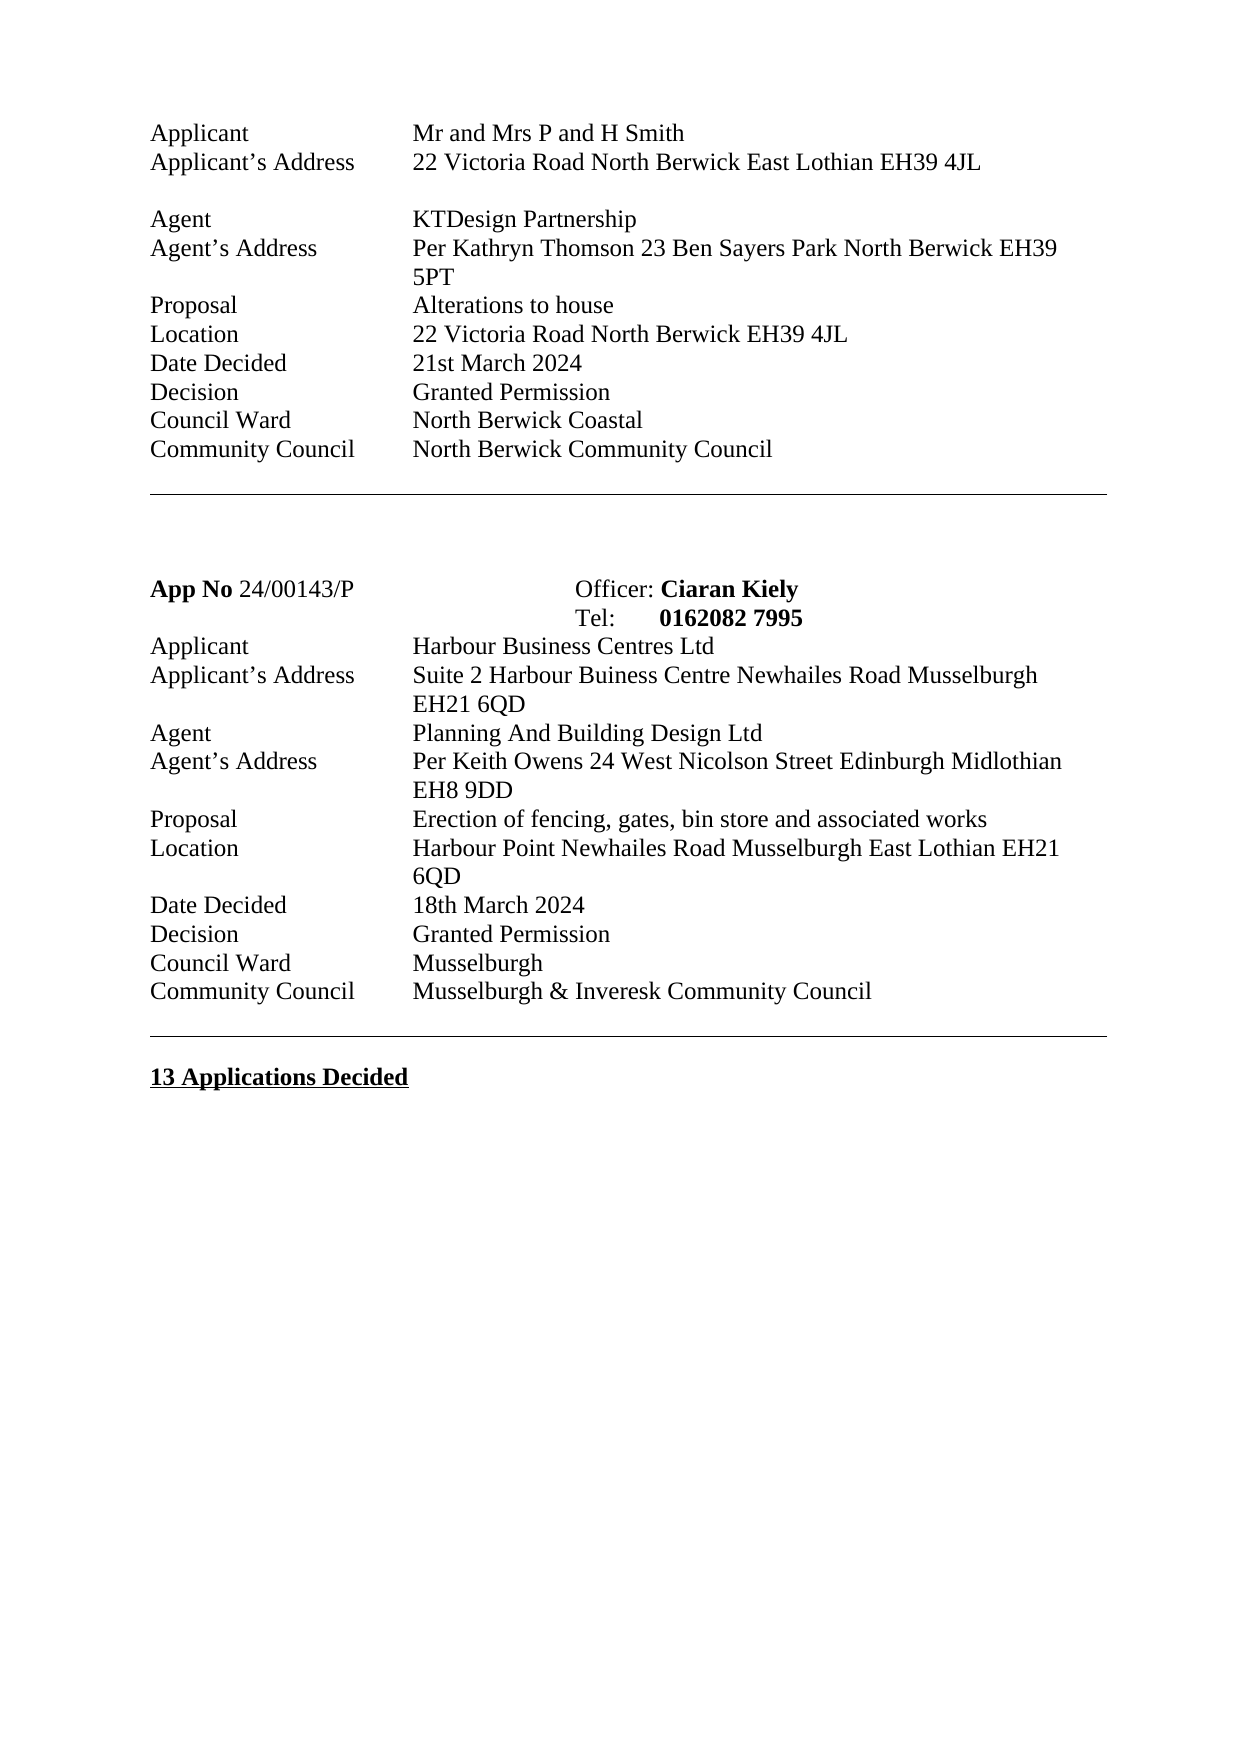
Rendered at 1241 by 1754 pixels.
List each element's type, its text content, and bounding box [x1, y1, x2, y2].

table_cell Applicant Applicant’s Address [139, 631, 401, 718]
table_cell Agent Agent’s Address [139, 718, 401, 804]
table_cell Harbour Business Centres Ltd Suite 2 Harbour Buiness Centre Newhailes Road Musselburgh EH21 6QD [401, 631, 1096, 718]
table_cell 22 Victoria Road North Berwick EH39 4JL [401, 319, 1096, 348]
table_cell Agent Agent’s Address [139, 204, 401, 291]
table_cell Granted Permission [401, 377, 1096, 406]
table_cell Alterations to house [401, 291, 1096, 319]
table_cell Proposal [139, 291, 401, 319]
table_cell Proposal [139, 804, 401, 833]
table_cell Planning And Building Design Ltd Per Keith Owens 24 West Nicolson Street Edinburgh Midlothian EH8 9DD [401, 718, 1096, 804]
table_cell Musselburgh & Inveresk Community Council [401, 976, 1096, 1005]
table_cell KTDesign Partnership Per Kathryn Thomson 23 Ben Sayers Park North Berwick EH39 5PT [401, 204, 1096, 291]
table_cell Date Decided [139, 348, 401, 377]
table_cell Community Council [139, 434, 401, 463]
table_cell Community Council [139, 976, 401, 1005]
table_cell Erection of fencing, gates, bin store and associated works [401, 804, 1096, 833]
table_header Officer: Ciaran Kiely Tel: 0162082 7995 [564, 574, 1096, 631]
table_header App No 24/00143/P [139, 574, 564, 631]
table_cell Musselburgh [401, 948, 1096, 976]
table_cell Council Ward [139, 406, 401, 434]
table_cell Date Decided [139, 890, 401, 919]
table_cell Granted Permission [401, 919, 1096, 948]
table_cell North Berwick Community Council [401, 434, 1096, 463]
table_cell Decision [139, 919, 401, 948]
text 13 Applications Decided [150, 1062, 1107, 1091]
table_cell 21st March 2024 [401, 348, 1096, 377]
table_cell 18th March 2024 [401, 890, 1096, 919]
table_cell Harbour Point Newhailes Road Musselburgh East Lothian EH21 6QD [401, 833, 1096, 890]
table_cell Location [139, 319, 401, 348]
table_cell Council Ward [139, 948, 401, 976]
table_cell North Berwick Coastal [401, 406, 1096, 434]
table_cell Mr and Mrs P and H Smith 22 Victoria Road North Berwick East Lothian EH39 4JL [401, 118, 1096, 204]
table_cell Decision [139, 377, 401, 406]
table_cell Applicant Applicant’s Address [139, 118, 401, 204]
table_cell Location [139, 833, 401, 890]
